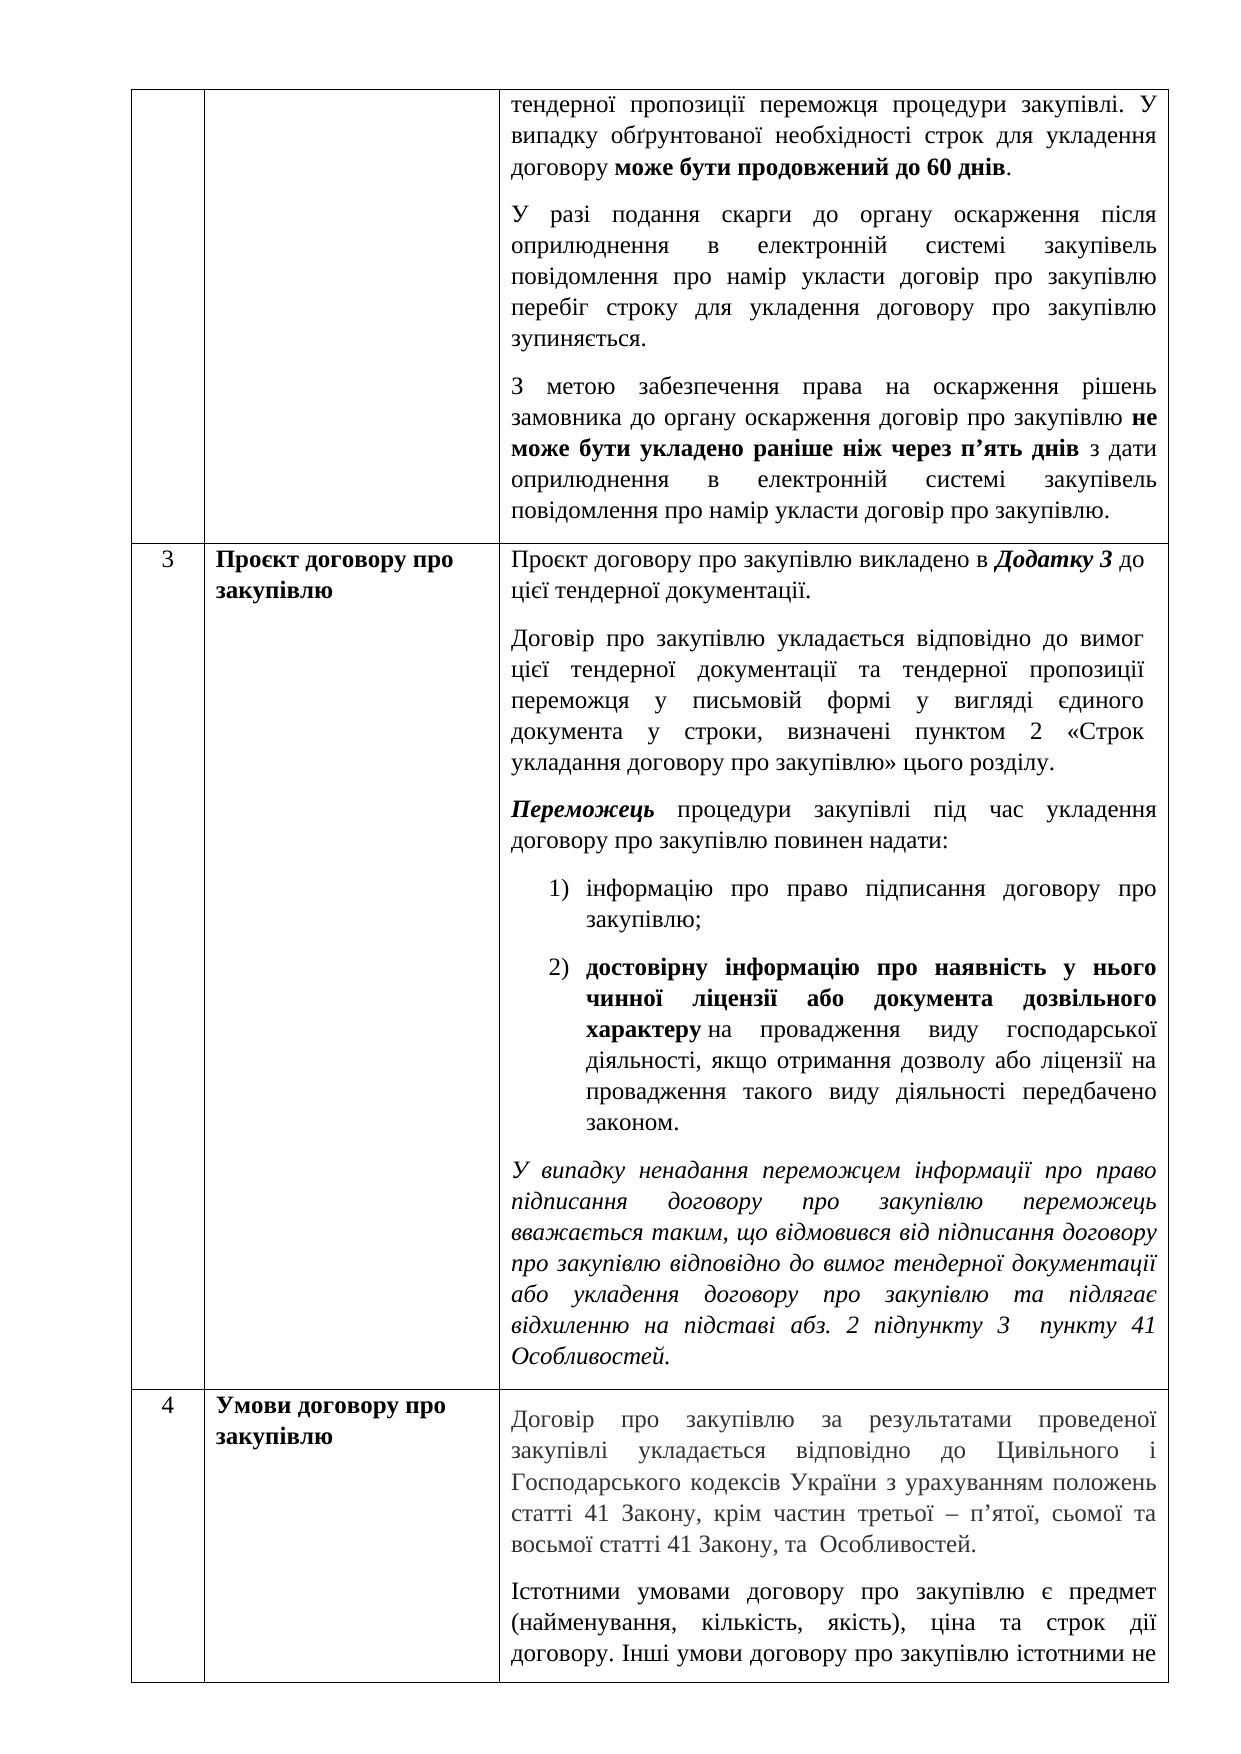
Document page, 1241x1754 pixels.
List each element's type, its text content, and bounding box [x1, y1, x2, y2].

table_cell 3 [132, 544, 204, 1389]
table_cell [205, 90, 499, 543]
table_cell Проєкт договору про закупівлю викладено в Додатку 3 до цієї тендерної документації. Договір про закупівлю укладається відповідно до вимог цієї тендерної документації та тендерної пропозиції переможця у письмовій формі у вигляді єдиного документа у строки, визначені пунктом 2 «Строк укладання договору про закупівлю» цього розділу. Переможець процедури закупівлі під час укладення договору про закупівлю повинен надати: інформацію про право підписання договору про закупівлю; достовірну інформацію про наявність у нього чинної ліцензії або документа дозвільного характеру на провадження виду господарської діяльності, якщо отримання дозволу або ліцензії на провадження такого виду діяльності передбачено законом. У випадку ненадання переможцем інформації про право підписання договору про закупівлю переможець вважається таким, що відмовився від підписання договору про закупівлю відповідно до вимог тендерної документації або укладення договору про закупівлю та підлягає відхиленню на підставі абз. 2 підпункту 3 пункту 41 Особливостей. [500, 544, 1168, 1389]
table_cell 2 [132, 90, 204, 543]
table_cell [205, 1390, 499, 1682]
table_cell 4 [132, 1390, 204, 1682]
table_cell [500, 1390, 1168, 1682]
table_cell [500, 90, 1168, 543]
table_cell Проєкт договору про закупівлю [205, 544, 499, 1389]
